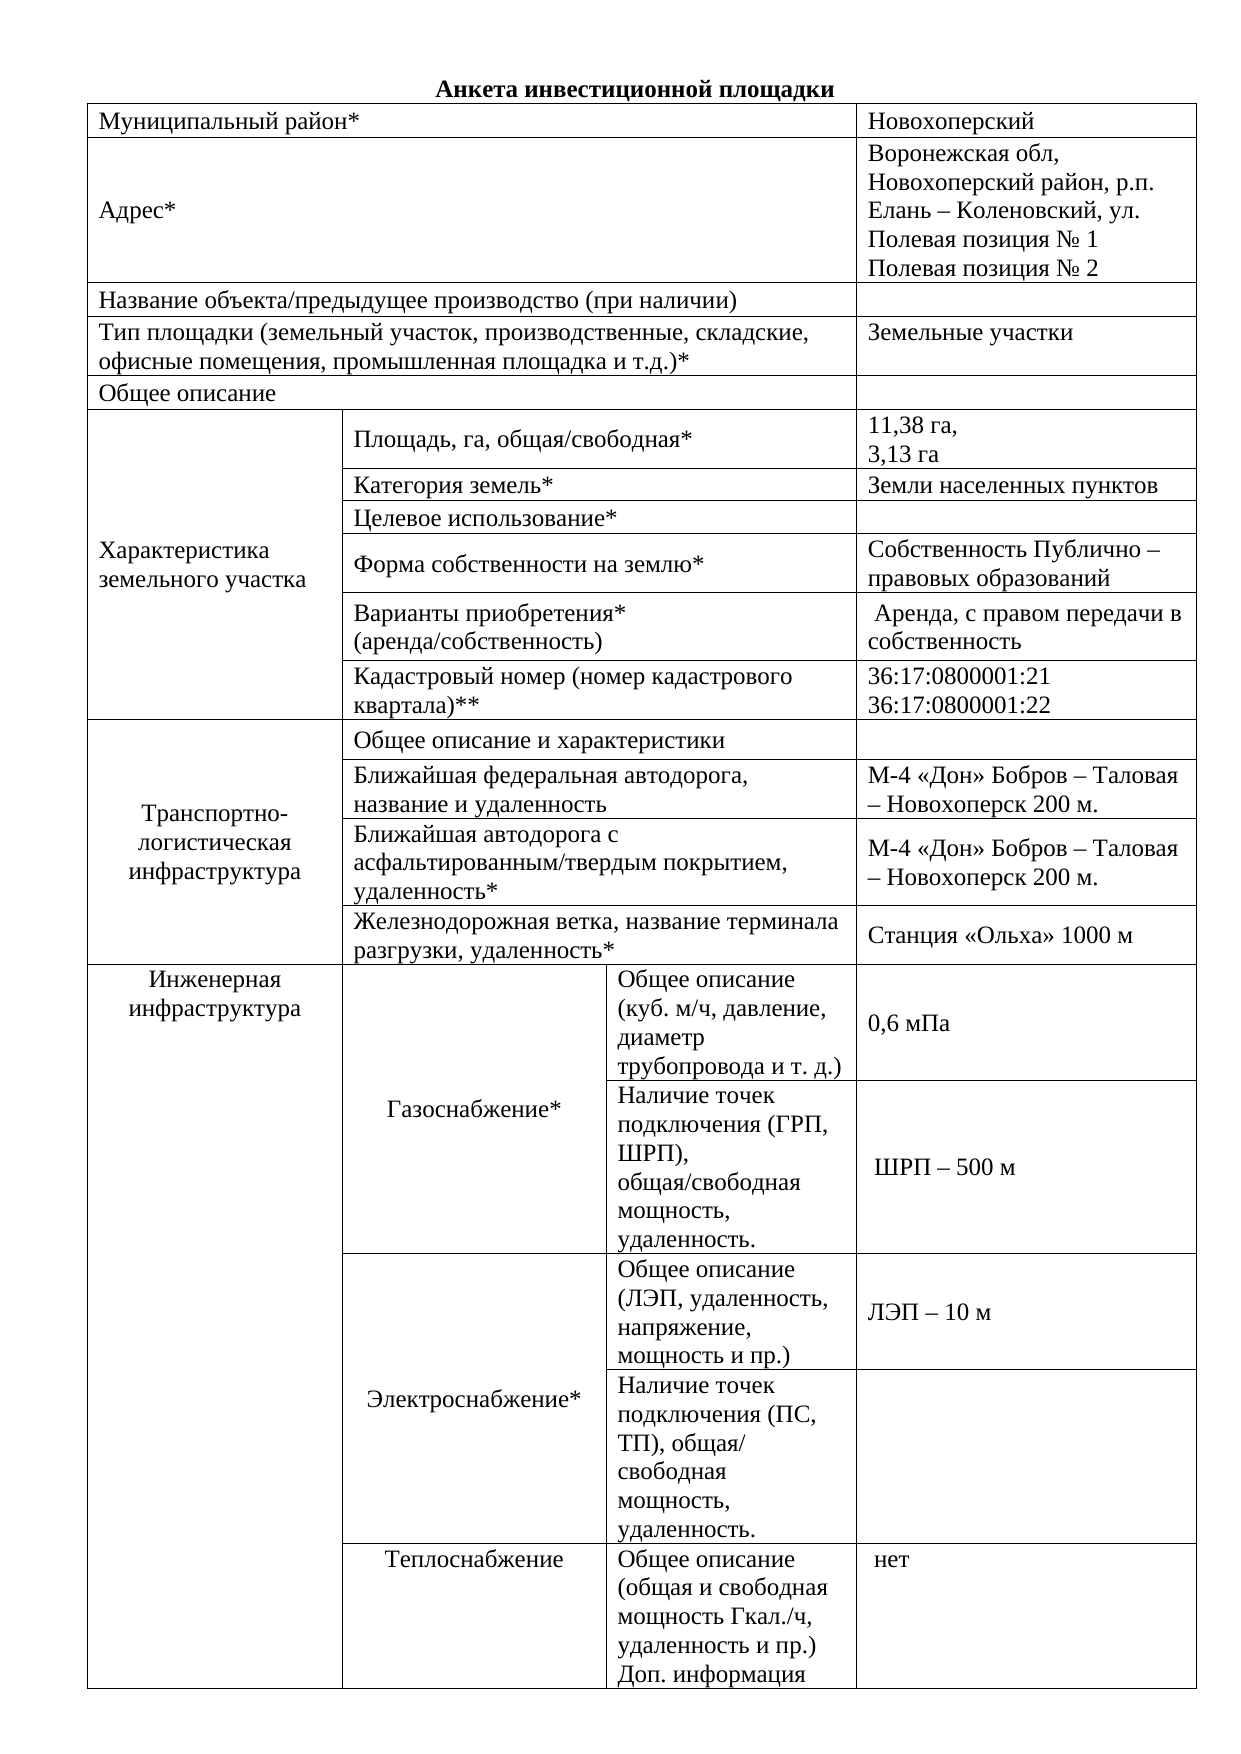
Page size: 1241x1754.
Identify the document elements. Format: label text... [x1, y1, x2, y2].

table_cell Наличие точек подключения (ПС, ТП), общая/ свободная мощность, удаленность. [607, 1370, 856, 1543]
table_cell 0,6 мПа [857, 965, 1196, 1079]
table_cell Ближайшая федеральная автодорога, название и удаленность [343, 760, 856, 818]
table_cell Площадь, га, общая/свободная* [343, 410, 856, 468]
table_cell Воронежская обл, Новохоперский район, р.п. Елань – Коленовский, ул. Полевая позиция № 1 Полевая позиция № 2 [857, 138, 1196, 282]
table_cell Газоснабжение* [343, 965, 606, 1253]
table_cell Варианты приобретения* (аренда/собственность) [343, 593, 856, 660]
table_cell ЛЭП – 10 м [857, 1254, 1196, 1369]
table_cell М-4 «Дон» Бобров – Таловая – Новохоперск 200 м. [857, 760, 1196, 818]
table_cell Кадастровый номер (номер кадастрового квартала)** [343, 661, 856, 718]
table_cell Общее описание (общая и свободная мощность Гкал./ч, удаленность и пр.) Доп. информация [607, 1544, 856, 1687]
table_cell Собственность Публично – правовых образований [857, 534, 1196, 592]
table_cell Инженерная инфраструктура [88, 965, 342, 1687]
table_cell Общее описание (куб. м/ч, давление, диаметр трубопровода и т. д.) [607, 965, 856, 1079]
table_cell Название объекта/предыдущее производство (при наличии) [88, 283, 856, 316]
text Анкета инвестиционной площадки [89, 74, 1181, 103]
table_cell 11,38 га, 3,13 га [857, 410, 1196, 468]
table_cell Тип площадки (земельный участок, производственные, складские, офисные помещения, промышленная площадка и т.д.)* [88, 317, 856, 375]
table_cell Наличие точек подключения (ГРП, ШРП), общая/свободная мощность, удаленность. [607, 1081, 856, 1253]
table_header Муниципальный район* [88, 104, 856, 137]
table_cell Электроснабжение* [343, 1254, 606, 1543]
table_cell [857, 501, 1196, 533]
table_cell Ближайшая автодорога с асфальтированным/твердым покрытием, удаленность* [343, 819, 856, 905]
table_cell Форма собственности на землю* [343, 534, 856, 592]
table_cell Транспортно-логистическая инфраструктура [88, 720, 342, 963]
table_cell Аренда, с правом передачи в собственность [857, 593, 1196, 660]
table_cell Общее описание и характеристики [343, 720, 856, 759]
table_cell [857, 376, 1196, 409]
table_cell [857, 283, 1196, 316]
table_cell 36:17:0800001:21 36:17:0800001:22 [857, 661, 1196, 718]
table_cell [857, 1370, 1196, 1543]
table_cell [857, 720, 1196, 759]
table_cell ШРП – 500 м [857, 1081, 1196, 1253]
table_cell Адрес* [88, 138, 856, 282]
table_cell Общее описание [88, 376, 856, 409]
table_cell Теплоснабжение [343, 1544, 606, 1687]
table_cell Железнодорожная ветка, название терминала разгрузки, удаленность* [343, 906, 856, 963]
table_cell М-4 «Дон» Бобров – Таловая – Новохоперск 200 м. [857, 819, 1196, 905]
table_cell Категория земель* [343, 469, 856, 500]
table_header Новохоперский [857, 104, 1196, 137]
table_cell Земельные участки [857, 317, 1196, 375]
table_cell Земли населенных пунктов [857, 469, 1196, 500]
table_cell Характеристика земельного участка [88, 410, 342, 718]
table_cell Целевое использование* [343, 501, 856, 533]
table_cell нет [857, 1544, 1196, 1687]
table_cell Станция «Ольха» 1000 м [857, 906, 1196, 963]
table_cell Общее описание (ЛЭП, удаленность, напряжение, мощность и пр.) [607, 1254, 856, 1369]
